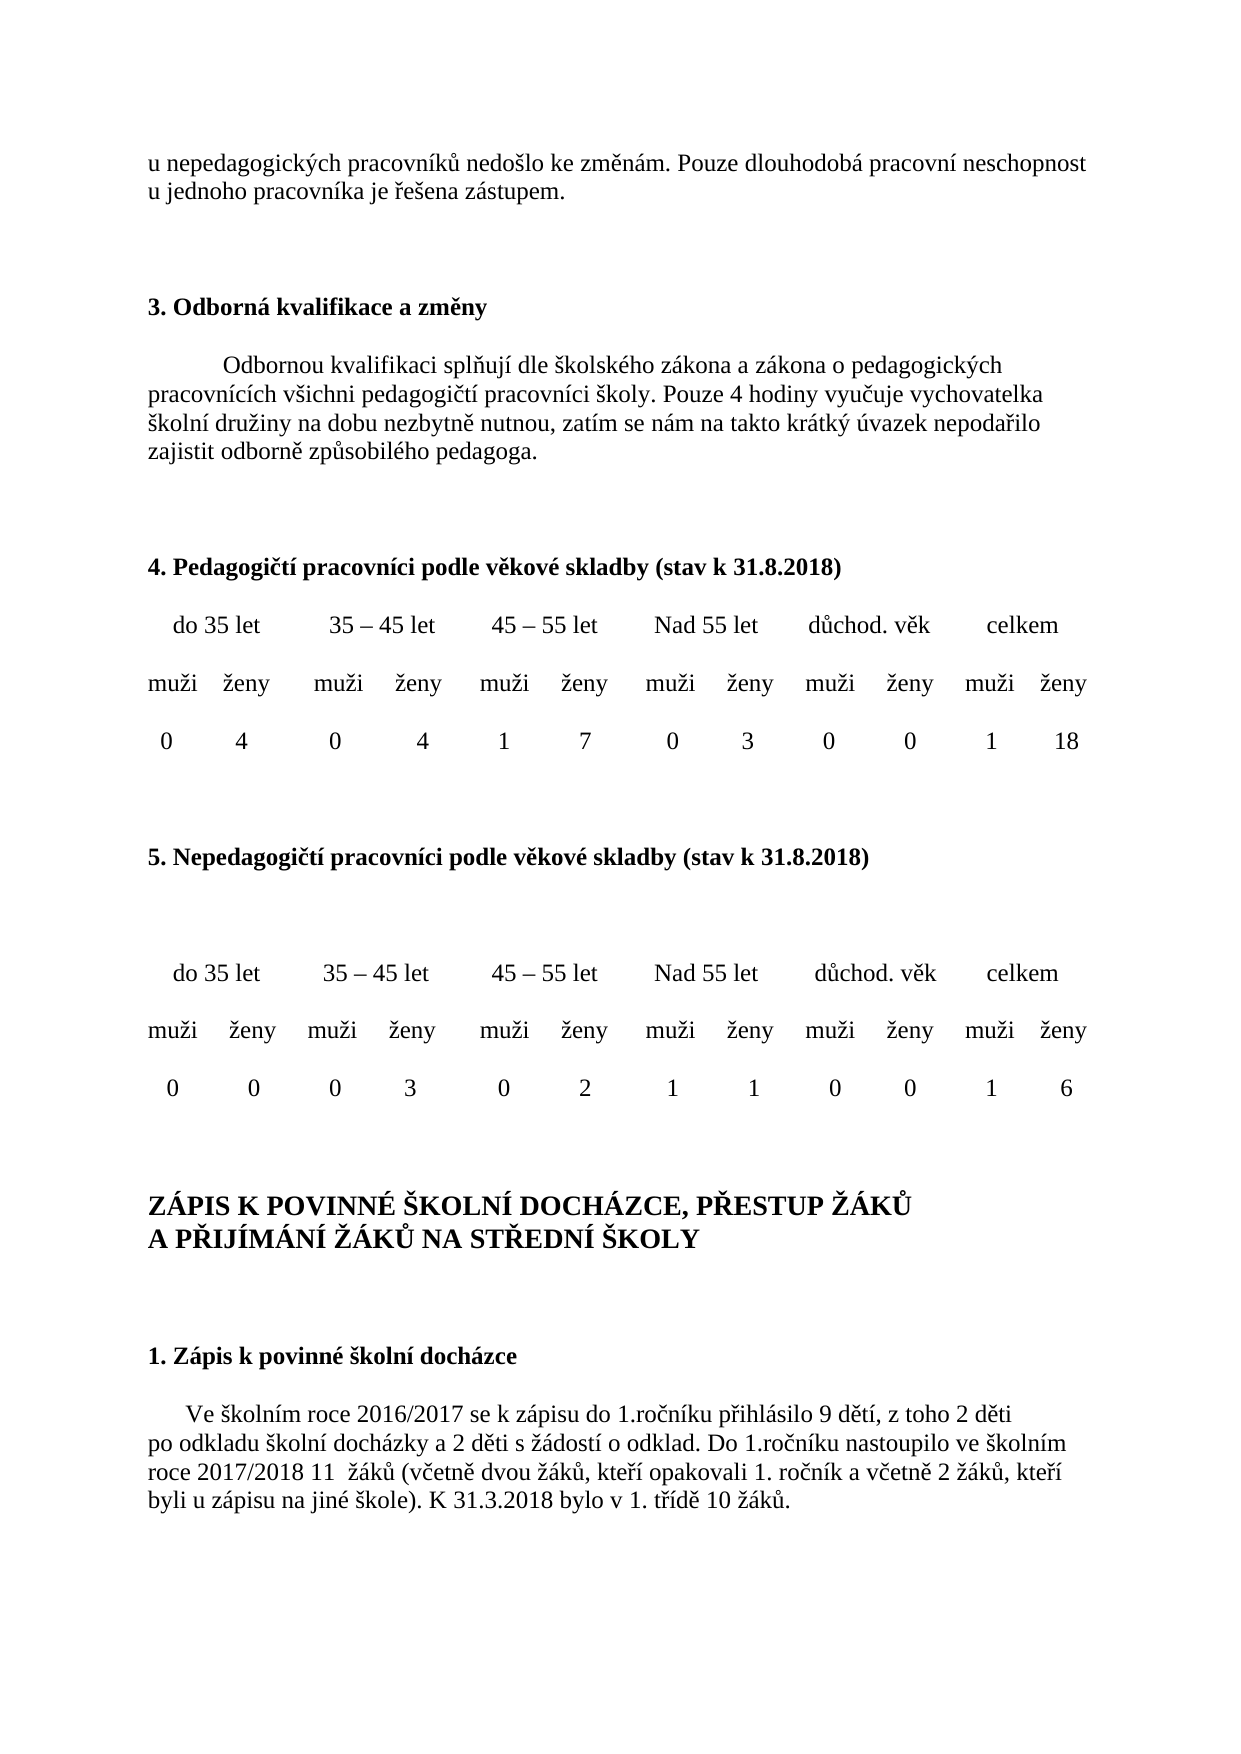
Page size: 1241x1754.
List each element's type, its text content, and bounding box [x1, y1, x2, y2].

text do 35 let 35 – 45 let 45 – 55 let Nad 55 let důchod. věk celkem [148, 958, 1093, 986]
text 4. Pedagogičtí pracovníci podle věkové skladby (stav k 31.8.2018) [148, 552, 1093, 581]
text muži ženy muži ženy muži ženy muži ženy muži ženy muži ženy [148, 1016, 1093, 1044]
text Ve školním roce 2016/2017 se k zápisu do 1.ročníku přihlásilo 9 dětí, z toho 2 děti po odkladu školní docházky a 2 děti s žádostí o odklad. Do 1.ročníku nastoupilo ve školním roce 2017/2018 11 žáků (včetně dvou žáků, kteří opakovali 1. ročník a včetně 2 žáků, kteří byli u zápisu na jiné škole). K 31.3.2018 bylo v 1. třídě 10 žáků. [148, 1399, 1093, 1514]
text Odbornou kvalifikaci splňují dle školského zákona a zákona o pedagogických pracovnících všichni pedagogičtí pracovníci školy. Pouze 4 hodiny vyučuje vychovatelka školní družiny na dobu nezbytně nutnou, zatím se nám na takto krátký úvazek nepodařilo zajistit odborně způsobilého pedagoga. [148, 350, 1093, 465]
text do 35 let 35 – 45 let 45 – 55 let Nad 55 let důchod. věk celkem [148, 610, 1093, 639]
text muži ženy muži ženy muži ženy muži ženy muži ženy muži ženy [148, 668, 1093, 697]
text 1. Zápis k povinné školní docházce [148, 1341, 1093, 1370]
text 5. Nepedagogičtí pracovníci podle věkové skladby (stav k 31.8.2018) [148, 842, 1093, 871]
text 0 0 0 3 0 2 1 1 0 0 1 6 [148, 1073, 1093, 1102]
text ZÁPIS K POVINNÉ ŠKOLNÍ DOCHÁZCE, PŘESTUP ŽÁKŮ A PŘIJÍMÁNÍ ŽÁKŮ NA STŘEDNÍ ŠKOLY [148, 1189, 1093, 1254]
text 0 4 0 4 1 7 0 3 0 0 1 18 [148, 726, 1093, 755]
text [148, 148, 1093, 205]
text 3. Odborná kvalifikace a změny [148, 292, 1093, 321]
